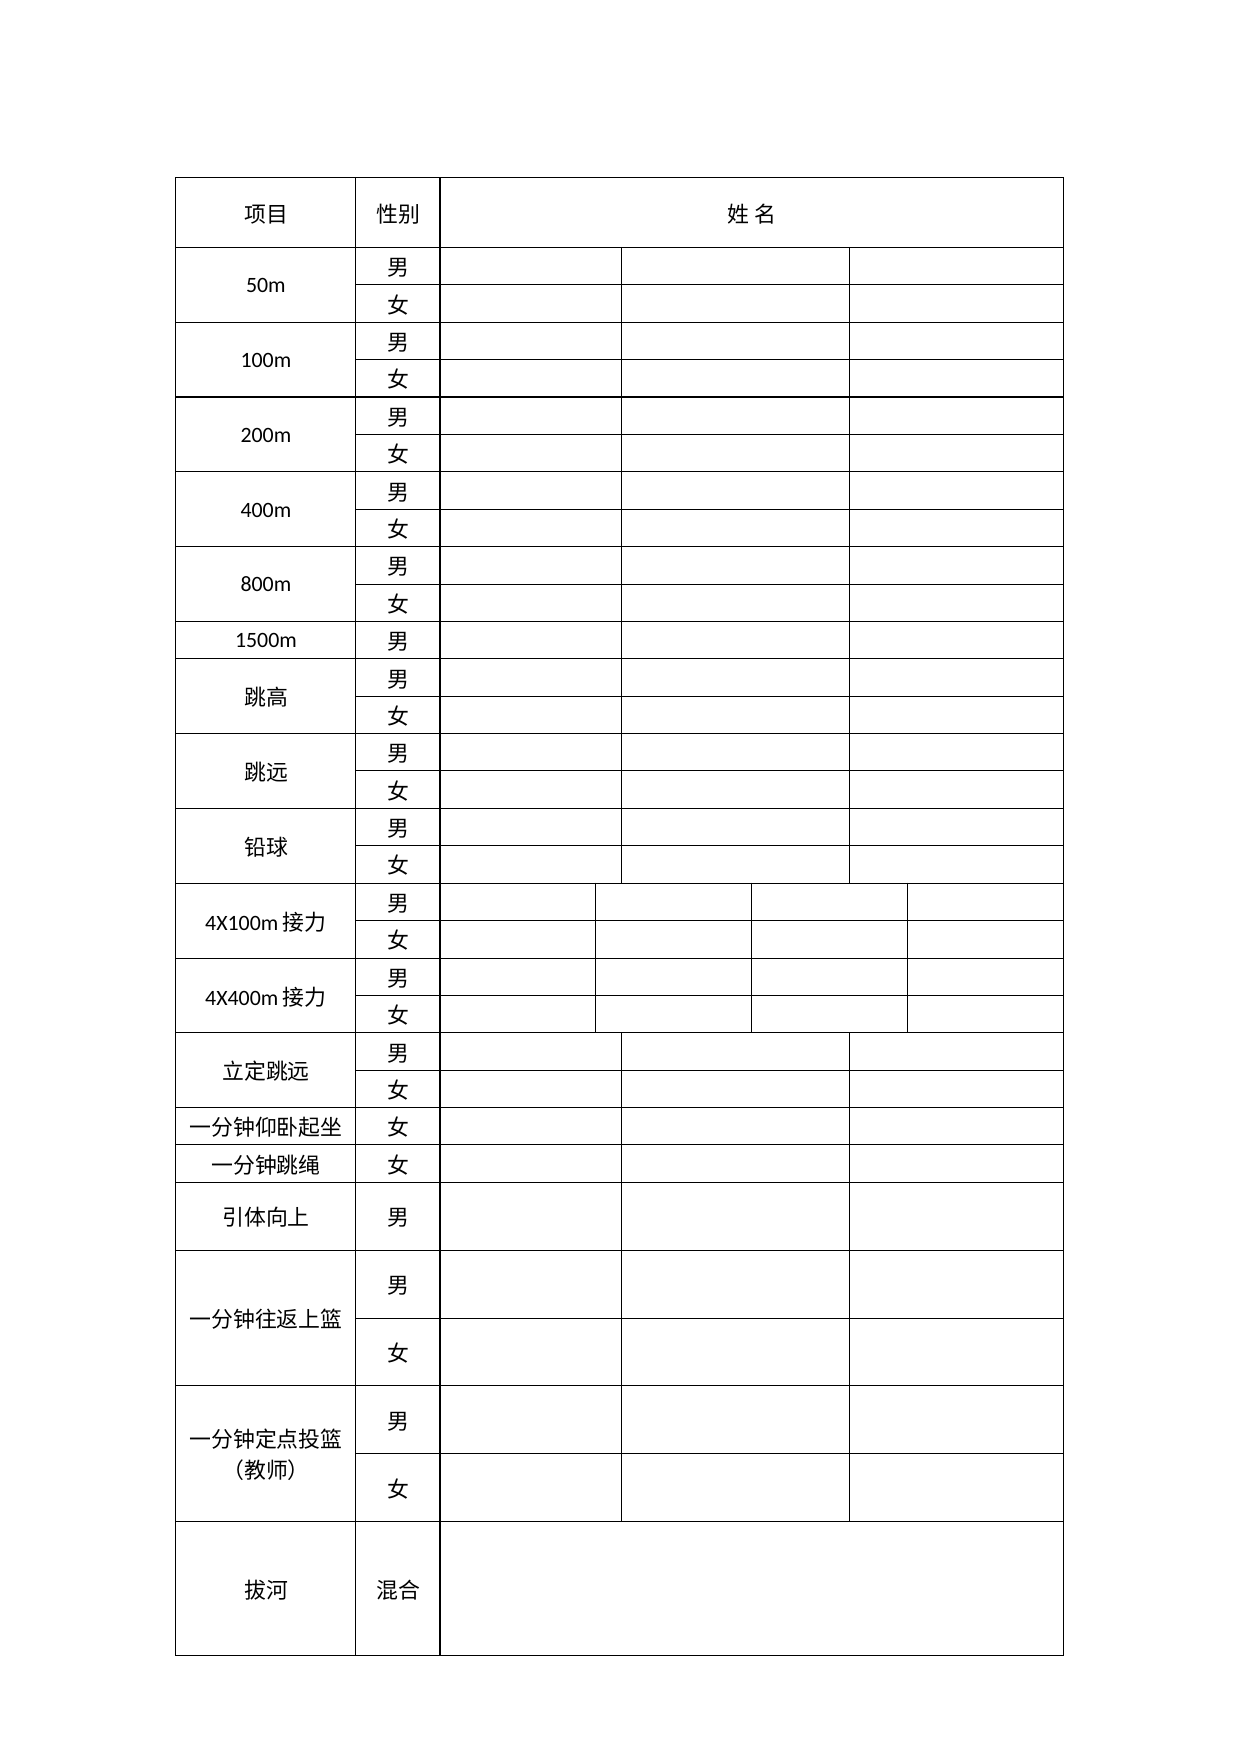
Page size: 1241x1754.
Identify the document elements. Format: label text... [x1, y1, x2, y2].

table_cell [908, 996, 1063, 1032]
table_cell 50m [176, 248, 355, 322]
table_cell 女 [356, 1071, 439, 1107]
table_cell [622, 285, 849, 322]
table_cell [441, 472, 621, 509]
table_cell 女 [356, 697, 439, 733]
table_cell [622, 435, 849, 471]
table_cell 男 [356, 323, 439, 359]
table_cell [622, 547, 849, 583]
table_cell 男 [356, 472, 439, 509]
table_cell [908, 959, 1063, 995]
table_cell [850, 1033, 1063, 1069]
table_cell [850, 771, 1063, 808]
table_cell [850, 622, 1063, 658]
table_cell [441, 771, 621, 808]
table_cell [850, 1454, 1063, 1521]
table_cell [622, 1145, 849, 1182]
table_cell [622, 323, 849, 359]
table_cell [622, 697, 849, 733]
table_cell 200m [176, 398, 355, 471]
table_cell [441, 1386, 621, 1453]
table_cell [441, 1251, 621, 1317]
table_cell 男 [356, 248, 439, 284]
table_cell [441, 435, 621, 471]
table_cell 4X400m接力 [176, 959, 355, 1032]
table_cell [622, 510, 849, 546]
table_cell [441, 547, 621, 583]
table_cell 4X100m接力 [176, 884, 355, 957]
table_header 姓 名 [441, 178, 1063, 247]
table_cell 女 [356, 996, 439, 1032]
table_cell [850, 510, 1063, 546]
table_cell [441, 921, 595, 957]
table_cell [850, 1108, 1063, 1144]
table_cell 男 [356, 734, 439, 770]
table_cell 男 [356, 398, 439, 434]
table_cell 女 [356, 510, 439, 546]
table_cell 女 [356, 771, 439, 808]
table_cell 男 [356, 809, 439, 845]
table_cell 男 [356, 622, 439, 658]
table_cell [850, 285, 1063, 322]
table_cell [622, 1183, 849, 1249]
table_cell [752, 884, 907, 920]
table_header 项目 [176, 178, 355, 247]
table_cell 跳高 [176, 659, 355, 733]
table_cell [622, 360, 849, 396]
table_cell [441, 1033, 621, 1069]
table_cell [622, 585, 849, 621]
table_cell [622, 1319, 849, 1385]
table_cell 引体向上 [176, 1183, 355, 1249]
table_cell [752, 996, 907, 1032]
table_cell [850, 1071, 1063, 1107]
table_cell [441, 846, 621, 883]
table_cell [622, 846, 849, 883]
table_cell [441, 622, 621, 658]
table_cell [850, 1145, 1063, 1182]
table_cell 100m [176, 323, 355, 396]
table_cell [622, 734, 849, 770]
table_cell [850, 1386, 1063, 1453]
table_cell [850, 809, 1063, 845]
table_cell [850, 1251, 1063, 1317]
table_cell [908, 921, 1063, 957]
table_cell 800m [176, 547, 355, 621]
table_cell 混合 [356, 1522, 439, 1655]
table_cell [850, 323, 1063, 359]
table_cell [850, 360, 1063, 396]
table_cell [441, 398, 621, 434]
table_cell 跳远 [176, 734, 355, 808]
table_cell 1500m [176, 622, 355, 658]
table_cell 一分钟往返上篮 [176, 1251, 355, 1385]
table_cell [622, 1033, 849, 1069]
table_cell 女 [356, 846, 439, 883]
table_cell 女 [356, 360, 439, 396]
table_cell [441, 809, 621, 845]
table_cell [441, 285, 621, 322]
table_cell [441, 1319, 621, 1385]
table_cell [596, 921, 751, 957]
table_cell 铅球 [176, 809, 355, 883]
table_cell [441, 510, 621, 546]
table_cell [752, 959, 907, 995]
table_cell [441, 1145, 621, 1182]
table_cell 女 [356, 285, 439, 322]
table_cell [441, 734, 621, 770]
table_cell 男 [356, 959, 439, 995]
table_cell [596, 996, 751, 1032]
table_cell [596, 884, 751, 920]
table_cell [908, 884, 1063, 920]
table_cell [622, 1108, 849, 1144]
table_cell [441, 1183, 621, 1249]
table_cell 女 [356, 921, 439, 957]
table_cell 女 [356, 1108, 439, 1144]
table_cell [441, 1522, 1063, 1655]
table_cell 一分钟仰卧起坐 [176, 1108, 355, 1144]
table_cell 男 [356, 884, 439, 920]
table_cell [850, 697, 1063, 733]
table_cell [596, 959, 751, 995]
table_header 性别 [356, 178, 439, 247]
table_cell [441, 323, 621, 359]
table_cell [441, 884, 595, 920]
table_cell [622, 472, 849, 509]
table_cell 400m [176, 472, 355, 546]
table_cell [441, 248, 621, 284]
table_cell [850, 659, 1063, 696]
table_cell [850, 1319, 1063, 1385]
table_cell [850, 472, 1063, 509]
table_cell [622, 1251, 849, 1317]
table_cell 一分钟定点投篮 （教师） [176, 1386, 355, 1521]
table_cell [441, 585, 621, 621]
table_cell [622, 622, 849, 658]
table_cell [622, 771, 849, 808]
table_cell [622, 398, 849, 434]
table_cell [441, 360, 621, 396]
table_cell [850, 435, 1063, 471]
table_cell [622, 1454, 849, 1521]
table_cell [622, 1386, 849, 1453]
table_cell [850, 734, 1063, 770]
table_cell [441, 996, 595, 1032]
table_cell 男 [356, 1183, 439, 1249]
table_cell 立定跳远 [176, 1033, 355, 1107]
table_cell [441, 959, 595, 995]
table_cell 男 [356, 1033, 439, 1069]
table_cell [850, 846, 1063, 883]
table_cell 拔河 [176, 1522, 355, 1655]
table_cell 一分钟跳绳 [176, 1145, 355, 1182]
table_cell 女 [356, 1319, 439, 1385]
table_cell [850, 547, 1063, 583]
table_cell 男 [356, 547, 439, 583]
table_cell 女 [356, 1145, 439, 1182]
table_cell [752, 921, 907, 957]
table_cell [622, 248, 849, 284]
table_cell [441, 697, 621, 733]
table_cell [622, 1071, 849, 1107]
table_cell 女 [356, 585, 439, 621]
table_cell 男 [356, 1251, 439, 1317]
table_cell [850, 1183, 1063, 1249]
table_cell [441, 1454, 621, 1521]
table_cell 男 [356, 659, 439, 696]
table_cell 女 [356, 435, 439, 471]
table_cell 男 [356, 1386, 439, 1453]
table_cell [850, 585, 1063, 621]
table_cell [850, 248, 1063, 284]
table_cell 女 [356, 1454, 439, 1521]
table_cell [622, 809, 849, 845]
table_cell [622, 659, 849, 696]
table_cell [441, 1108, 621, 1144]
table_cell [850, 398, 1063, 434]
table_cell [441, 659, 621, 696]
table_cell [441, 1071, 621, 1107]
